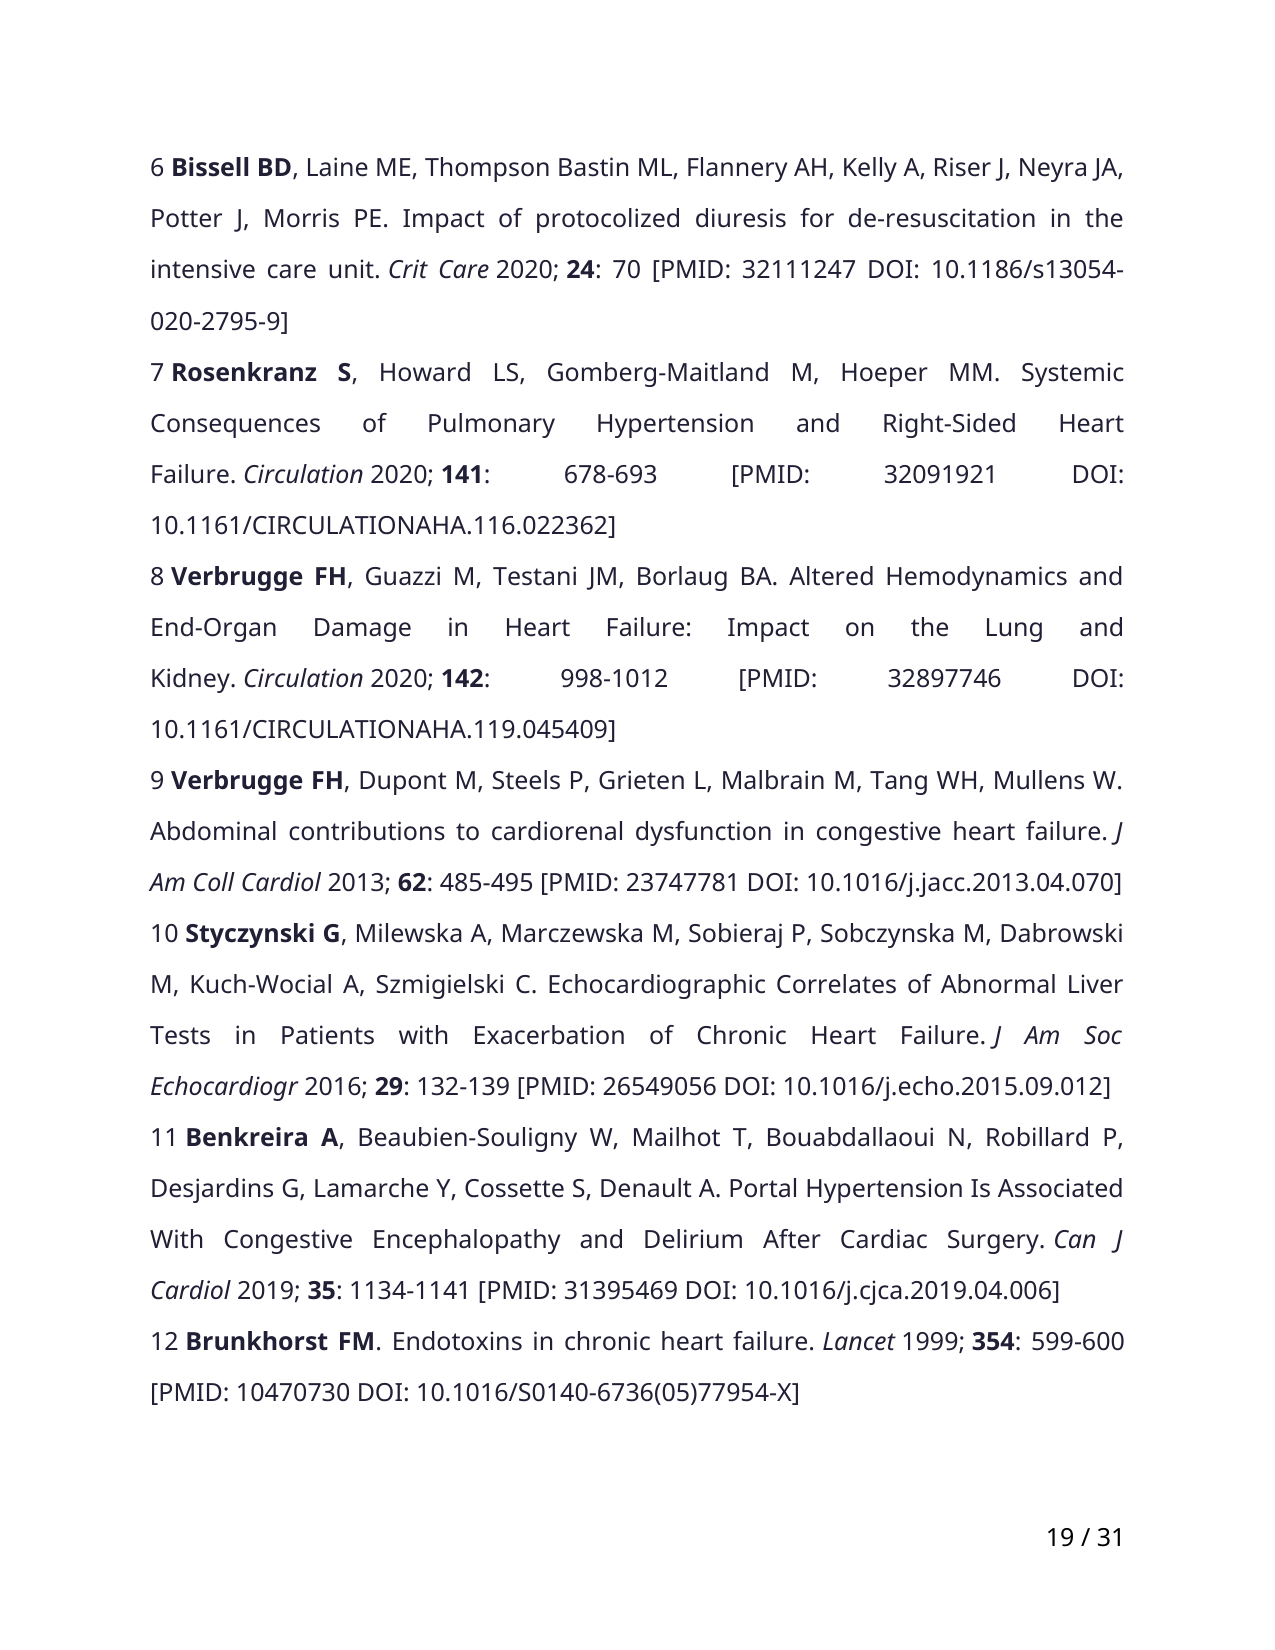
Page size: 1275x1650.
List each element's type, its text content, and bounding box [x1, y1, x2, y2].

text 7 Rosenkranz S, Howard LS, Gomberg-Maitland M, Hoeper MM. Systemic Consequences of Pulmonary Hypertension and Right-Sided Heart Failure. Circulation 2020; 141: 678-693 [PMID: 32091921 DOI: 10.1161/CIRCULATIONAHA.116.022362] [150, 354, 1125, 541]
text 6 Bissell BD, Laine ME, Thompson Bastin ML, Flannery AH, Kelly A, Riser J, Neyra JA, Potter J, Morris PE. Impact of protocolized diuresis for de-resuscitation in the intensive care unit. Crit Care 2020; 24: 70 [PMID: 32111247 DOI: 10.1186/s13054-020-2795-9] [150, 150, 1125, 337]
text 9 Verbrugge FH, Dupont M, Steels P, Grieten L, Malbrain M, Tang WH, Mullens W. Abdominal contributions to cardiorenal dysfunction in congestive heart failure. J Am Coll Cardiol 2013; 62: 485-495 [PMID: 23747781 DOI: 10.1016/j.jacc.2013.04.070] [150, 762, 1125, 899]
text 12 Brunkhorst FM. Endotoxins in chronic heart failure. Lancet 1999; 354: 599-600 [PMID: 10470730 DOI: 10.1016/S0140-6736(05)77954-X] [150, 1324, 1125, 1409]
text 11 Benkreira A, Beaubien-Souligny W, Mailhot T, Bouabdallaoui N, Robillard P, Desjardins G, Lamarche Y, Cossette S, Denault A. Portal Hypertension Is Associated With Congestive Encephalopathy and Delirium After Cardiac Surgery. Can J Cardiol 2019; 35: 1134-1141 [PMID: 31395469 DOI: 10.1016/j.cjca.2019.04.006] [150, 1120, 1125, 1307]
text 8 Verbrugge FH, Guazzi M, Testani JM, Borlaug BA. Altered Hemodynamics and End-Organ Damage in Heart Failure: Impact on the Lung and Kidney. Circulation 2020; 142: 998-1012 [PMID: 32897746 DOI: 10.1161/CIRCULATIONAHA.119.045409] [150, 558, 1125, 746]
text 10 Styczynski G, Milewska A, Marczewska M, Sobieraj P, Sobczynska M, Dabrowski M, Kuch-Wocial A, Szmigielski C. Echocardiographic Correlates of Abnormal Liver Tests in Patients with Exacerbation of Chronic Heart Failure. J Am Soc Echocardiogr 2016; 29: 132-139 [PMID: 26549056 DOI: 10.1016/j.echo.2015.09.012] [150, 916, 1125, 1103]
